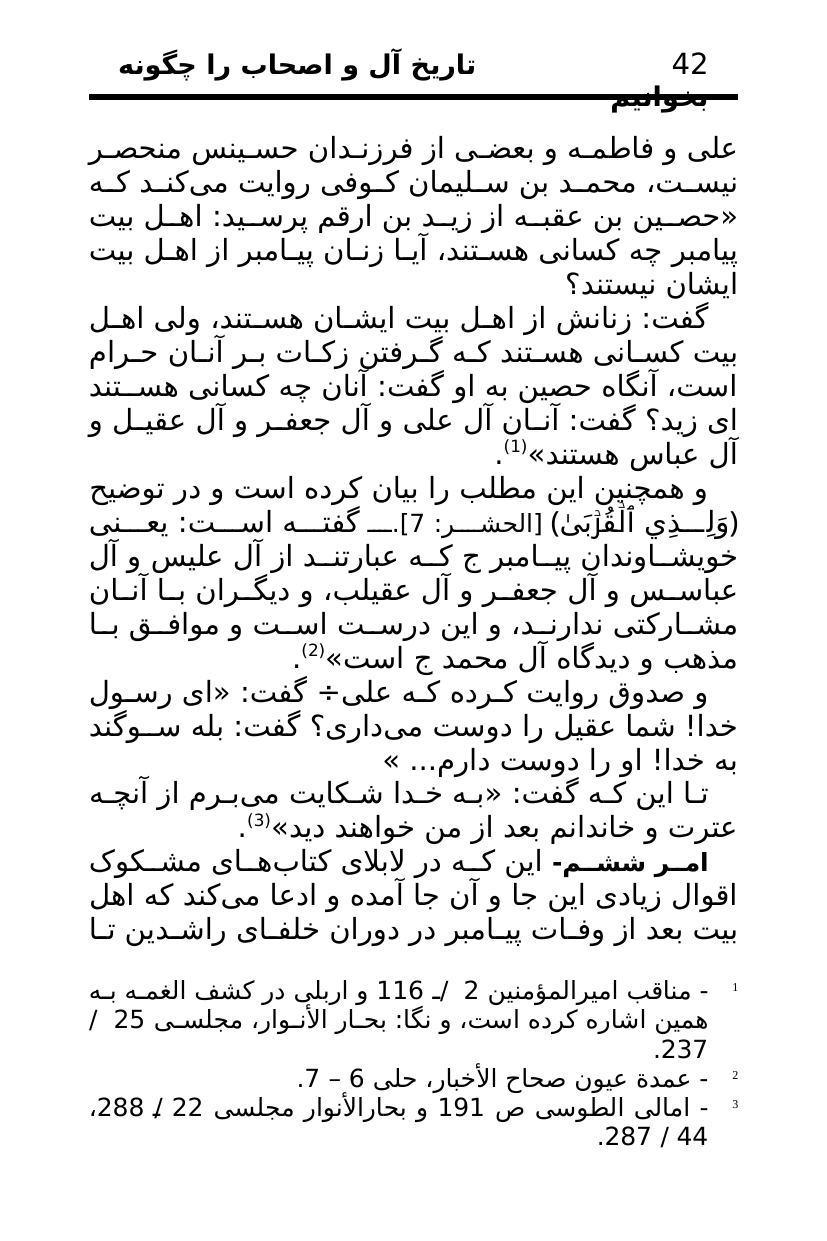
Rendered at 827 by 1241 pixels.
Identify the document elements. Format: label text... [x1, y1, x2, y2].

text و صدوق روایت کرده که علی÷ گفت: «ای رسول خدا! شما عقیل را دوست می‌داری؟ گفت: بله سوگند به خدا! او را دوست دارم... » [89, 675, 738, 777]
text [89, 132, 738, 301]
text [89, 845, 738, 947]
text تا این که گفت: «به خدا شکایت می‌برم از آنچه عترت و خاندانم بعد از من خواهند دید»(). [89, 777, 738, 845]
text گفت: زنانش از اهل بیت ایشان هستند، ولی اهل بیت کسانی هستند که گرفتن زکات بر آنان حرام است، آنگاه حصین به او گفت: آنان چه کسانی هستند ای زید؟ گفت: آنان آل علی و آل جعفر و آل عقیل و آل عباس هستند»(). [89, 301, 738, 471]
text و همچنین این مطلب را بیان کرده است و در توضیح ﴿وَلِذِي ٱلۡقُرۡبَىٰ﴾ [الحشر: 7]. گفته است: یعنی خویشاوندان پیامبر ج که عبارتند از آل علیس و آل عباسس و آل جعفر و آل عقیلب، و دیگران با آنان مشارکتی ندارند، و این درست است و موافق با مذهب و دیدگاه آل محمد ج است»(). [89, 471, 738, 675]
